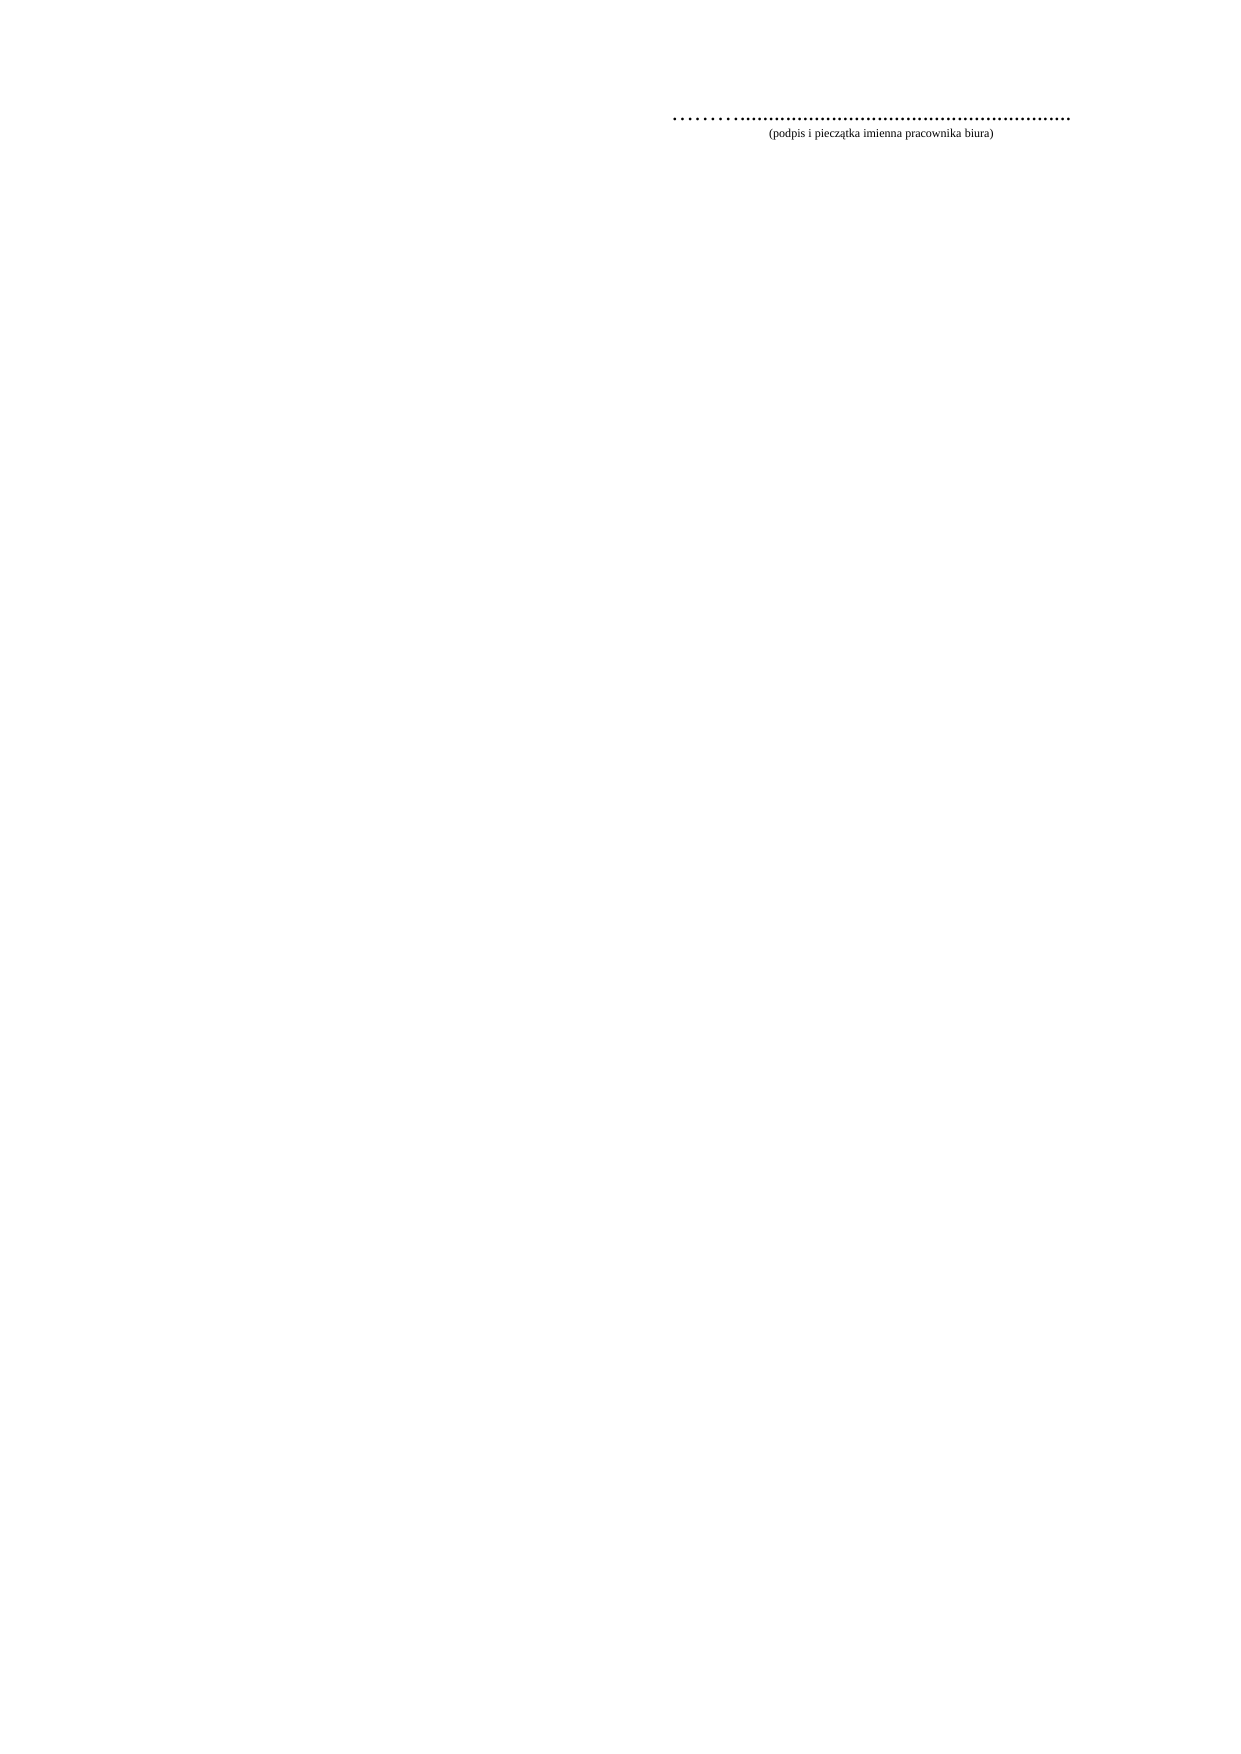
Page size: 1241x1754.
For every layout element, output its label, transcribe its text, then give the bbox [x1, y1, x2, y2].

text (podpis i pieczątka imienna pracownika biura) [673, 126, 1089, 150]
text ……….......................................................... [666, 99, 1077, 126]
